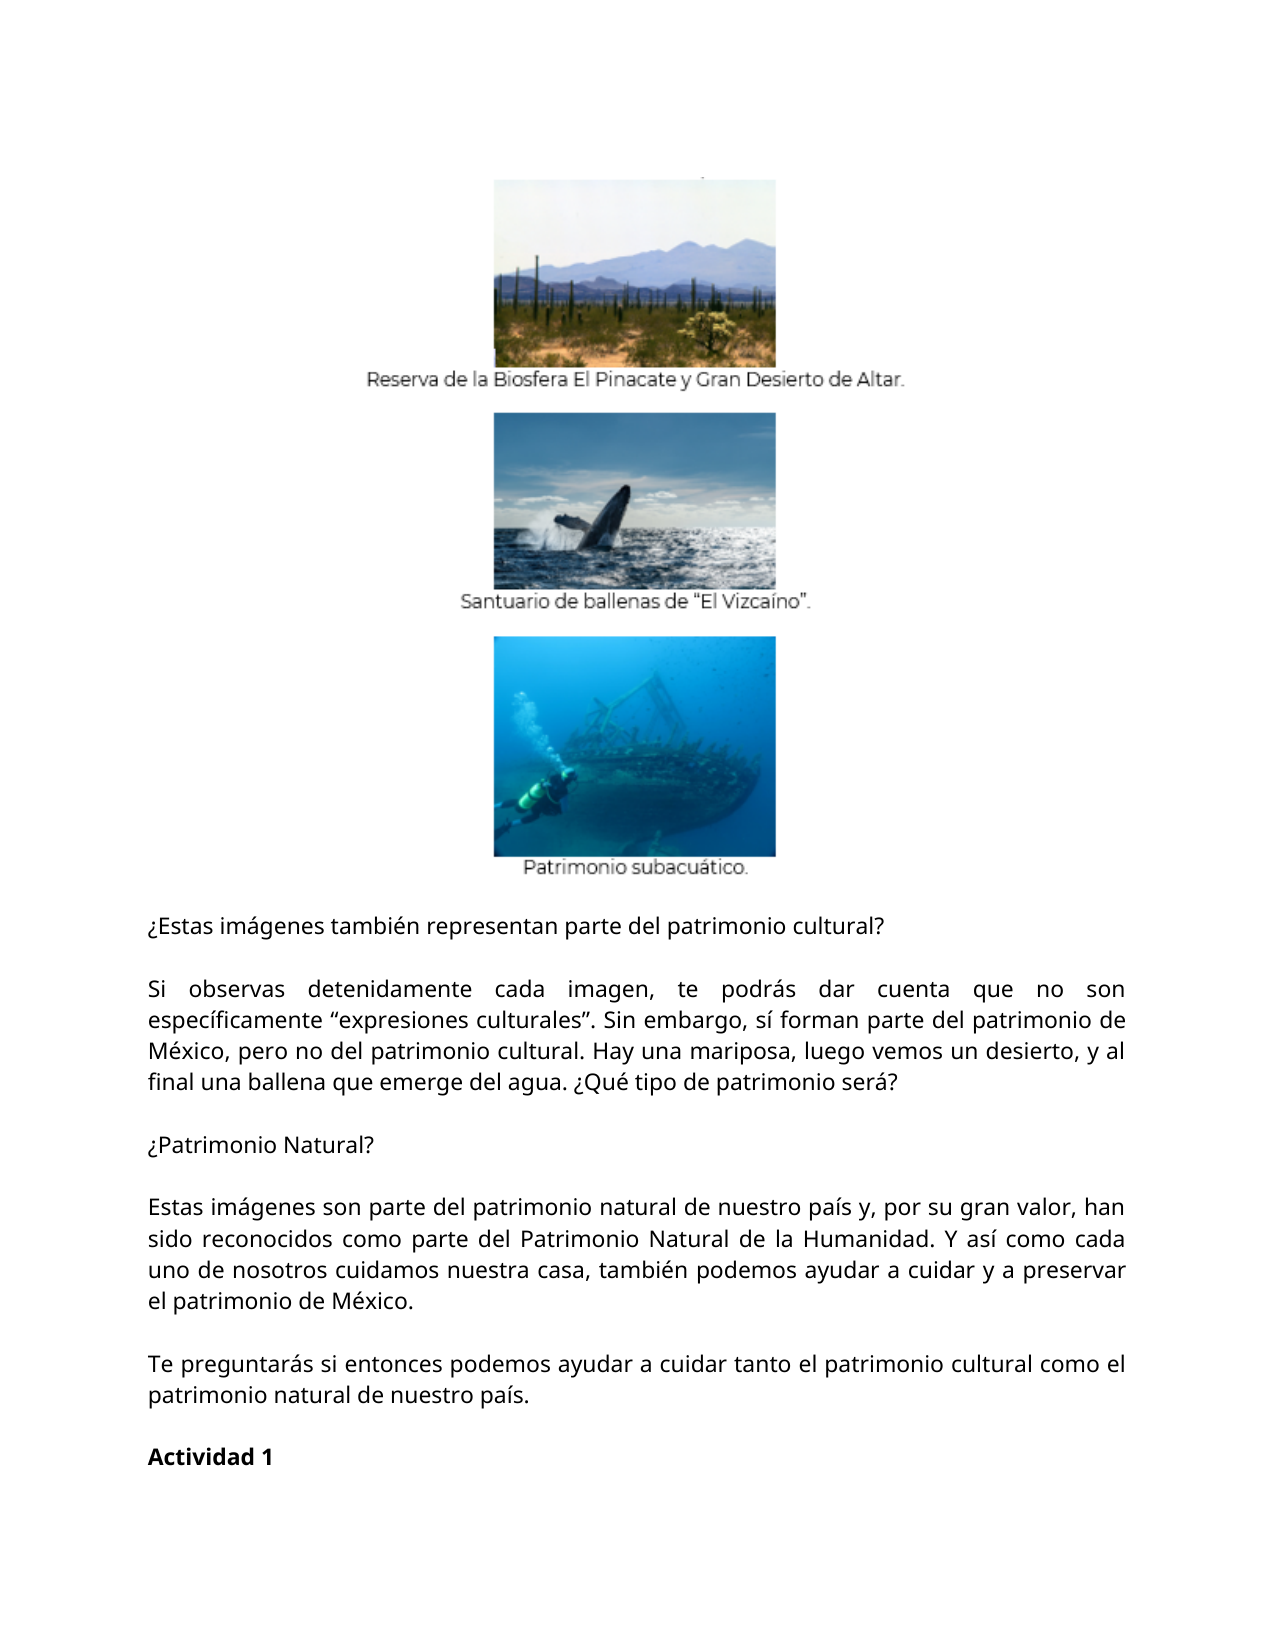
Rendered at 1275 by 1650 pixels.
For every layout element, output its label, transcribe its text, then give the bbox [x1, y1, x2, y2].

text Estas imágenes son parte del patrimonio natural de nuestro país y, por su gran valor, han sido reconocidos como parte del Patrimonio Natural de la Humanidad. Y así como cada uno de nosotros cuidamos nuestra casa, también podemos ayudar a cuidar y a preservar el patrimonio de México. [148, 1191, 1127, 1316]
picture [358, 177, 917, 879]
text ¿Patrimonio Natural? [148, 1129, 1127, 1160]
text Actividad 1 [148, 1441, 1127, 1473]
text Te preguntarás si entonces podemos ayudar a cuidar tanto el patrimonio cultural como el patrimonio natural de nuestro país. [148, 1348, 1127, 1410]
text Si observas detenidamente cada imagen, te podrás dar cuenta que no son específicamente “expresiones culturales”. Sin embargo, sí forman parte del patrimonio de México, pero no del patrimonio cultural. Hay una mariposa, luego vemos un desierto, y al final una ballena que emerge del agua. ¿Qué tipo de patrimonio será? [148, 973, 1127, 1098]
text ¿Estas imágenes también representan parte del patrimonio cultural? [148, 910, 1127, 941]
